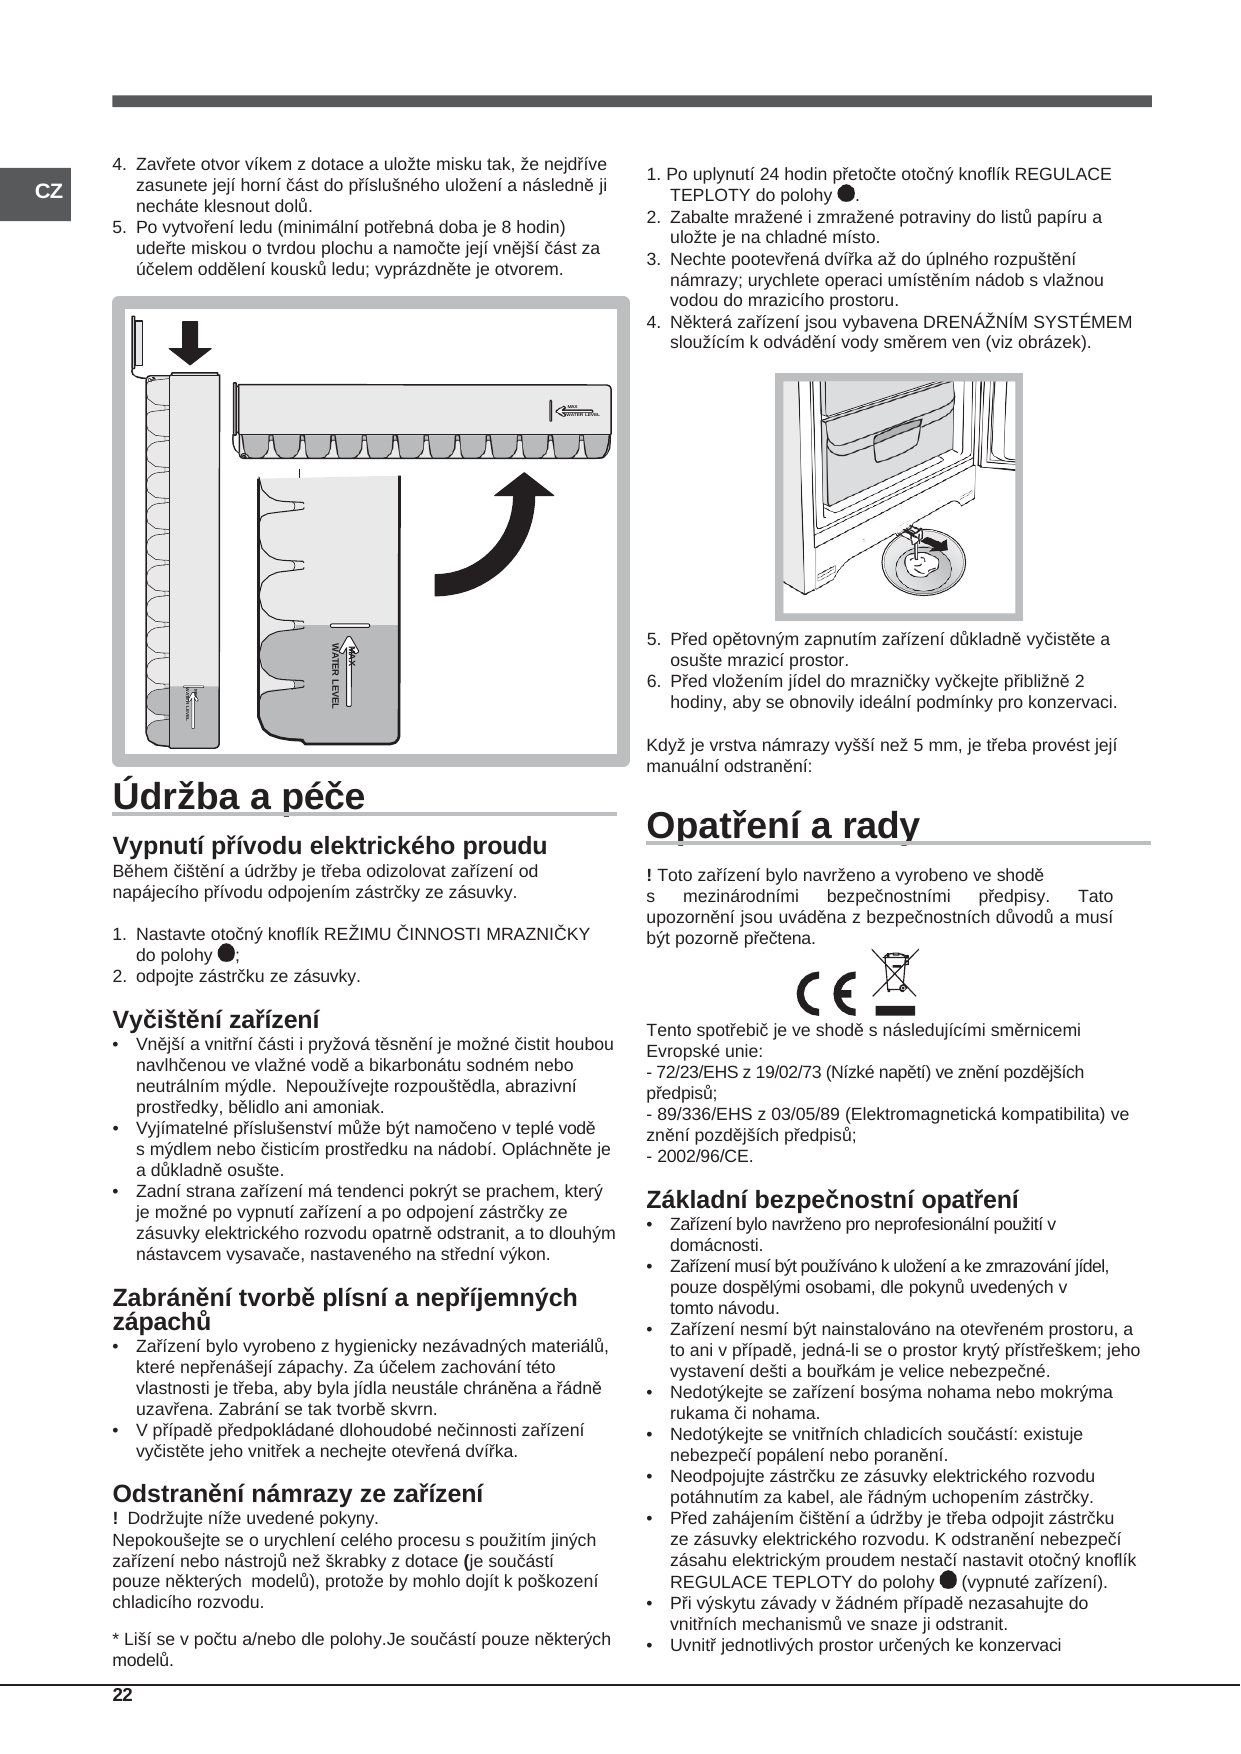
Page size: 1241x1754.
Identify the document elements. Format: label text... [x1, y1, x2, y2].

list Při výskytu závady v žádném případě nezasahujte do vnitřních mechanismů ve snaze ji odstranit. [646, 1593, 1089, 1634]
list Zařízení bylo vyrobeno z hygienicky nezávadných materiálů, které nepřenášejí zápachy. Za účelem zachování této vlastnosti je třeba, aby byla jídla neustále chráněna a řádně uzavřena. Zabrání se tak tvorbě skvrn. [112, 1336, 609, 1419]
text - 2002/96/CE. [646, 1146, 1240, 1167]
text s mýdlem nebo čisticím prostředku na nádobí. Opláchněte je a důkladně osušte. [136, 1139, 614, 1180]
list Zadní strana zařízení má tendenci pokrýt se prachem, který je možné po vypnutí zařízení a po odpojení zástrčky ze zásuvky elektrického rozvodu opatrně odstranit, a to dlouhým nástavcem vysavače, nastaveného na střední výkon. [112, 1181, 616, 1264]
list V případě předpokládané dlohoudobé nečinnosti zařízení vyčistěte jeho vnitřek a nechejte otevřená dvířka. [112, 1420, 585, 1461]
list Po vytvoření ledu (minimální potřebná doba je 8 hodin) udeřte miskou o tvrdou plochu a namočte její vnější část za účelem oddělení kousků ledu; vyprázdněte je otvorem. [112, 217, 600, 279]
picture [775, 373, 1023, 621]
picture [604, 435, 612, 459]
text * Liší se v počtu a/nebo dle polohy.Je součástí pouze některých modelů. [112, 1629, 617, 1670]
list Vnější a vnitřní části i pryžová těsnění je možné čistit houbou navlhčenou ve vlažné vodě a bikarbonátu sodném nebo neutrálním mýdle. Nepoužívejte rozpouštědla, abrazivní prostředky, bělidlo ani amoniak. [112, 1034, 614, 1117]
text s mezinárodními bezpečnostními předpisy. Tato upozornění jsou uváděna z bezpečnostních důvodů a musí být pozorně přečtena. [646, 886, 1113, 948]
text ! Dodržujte níže uvedené pokyny. [112, 1508, 617, 1528]
list odpojte zástrčku ze zásuvky. [112, 966, 617, 986]
list 72/23/EHS z 19/02/73 (Nízké napětí) ve znění pozdějších předpisů; [646, 1062, 1088, 1103]
list Nedotýkejte se zařízení bosýma nohama nebo mokrýma rukama či nohama. [646, 1382, 1113, 1423]
picture [131, 368, 156, 380]
list Zabalte mražené i zmražené potraviny do listů papíru a uložte je na chladné místo. [646, 206, 1103, 248]
text ! Toto zařízení bylo navrženo a vyrobeno ve shodě [646, 864, 1240, 885]
list Vyjímatelné příslušenství může být namočeno v teplé vodě [112, 1118, 617, 1138]
list Zařízení bylo navrženo pro neprofesionální použití v domácnosti. [646, 1214, 1060, 1255]
picture [217, 943, 235, 962]
subtitle Opatření a rady [646, 803, 1240, 846]
list Zavřete otvor víkem z dotace a uložte misku tak, že nejdříve zasunete její horní část do příslušného uložení a následně ji necháte klesnout dolů. [112, 154, 607, 216]
list Některá zařízení jsou vybavena DRENÁŽNÍM SYSTÉMEM sloužícím k odvádění vody směrem ven (viz obrázek). [646, 311, 1133, 353]
list Nastavte otočný knoflík REŽIMU ČINNOSTI MRAZNIČKY do polohy ; [112, 923, 615, 965]
list Nedotýkejte se vnitřních chladicích součástí: existuje nebezpečí popálení nebo poranění. [646, 1424, 1084, 1465]
subtitle Údržba a péče [112, 774, 617, 812]
text Když je vrstva námrazy vyšší než 5 mm, je třeba provést její manuální odstranění: [646, 735, 1117, 776]
subtitle Základní bezpečnostní opatření [646, 1186, 1240, 1214]
list Po uplynutí 24 hodin přetočte otočný knoflík REGULACE TEPLOTY do polohy . [646, 164, 1113, 205]
subtitle Vypnutí přívodu elektrického proudu [112, 832, 617, 861]
subtitle Vyčištění zařízení [112, 1006, 617, 1034]
picture [939, 1570, 957, 1589]
text Během čištění a údržby je třeba odizolovat zařízení od napájecího přívodu odpojením zástrčky ze zásuvky. [112, 861, 617, 902]
subtitle Zabránění tvorbě plísní a nepříjemných zápachů [112, 1286, 617, 1336]
list Zařízení nesmí být nainstalováno na otevřeném prostoru, a to ani v případě, jedná-li se o prostor krytý přístřeškem; jeho vystavení dešti a bouřkám je velice nebezpečné. [646, 1319, 1141, 1381]
picture [232, 386, 610, 459]
list Zařízení musí být používáno k uložení a ke zmrazování jídel, pouze dospělými osobami, dle pokynů uvedených v tomto návodu. [646, 1256, 1115, 1318]
list Nechte pootevřená dvířka až do úplného rozpuštění námrazy; urychlete operaci umístěním nádob s vlažnou vodou do mrazicího prostoru. [646, 248, 1105, 311]
list Před zahájením čištění a údržby je třeba odpojit zástrčku ze zásuvky elektrického rozvodu. K odstranění nebezpečí zásahu elektrickým proudem nestačí nastavit otočný knoflík REGULACE TEPLOTY do polohy (vypnuté zařízení). [646, 1508, 1137, 1592]
list Neodpojujte zástrčku ze zásuvky elektrického rozvodu potáhnutím za kabel, ale řádným uchopením zástrčky. [646, 1466, 1096, 1507]
list 89/336/EHS z 03/05/89 (Elektromagnetická kompatibilita) ve znění pozdějších předpisů; [646, 1104, 1130, 1145]
list Před opětovným zapnutím zařízení důkladně vyčistěte a osušte mrazicí prostor. [647, 629, 1111, 670]
list Před vložením jídel do mrazničky vyčkejte přibližně 2 hodiny, aby se obnovily ideální podmínky pro konzervaci. [647, 671, 1146, 712]
subtitle 22 [112, 1686, 617, 1705]
subtitle Odstranění námrazy ze zařízení [112, 1480, 617, 1508]
picture [837, 184, 855, 202]
list Uvnitř jednotlivých prostor určených ke konzervaci [646, 1635, 1240, 1655]
text Tento spotřebič je ve shodě s následujícími směrnicemi Evropské unie: [646, 1020, 1147, 1061]
text Nepokoušejte se o urychlení celého procesu s použitím jiných zařízení nebo nástrojů než škrabky z dotace (je součástí pouze některých modelů), protože by mohlo dojít k poškození chladicího rozvodu. [112, 1529, 600, 1613]
